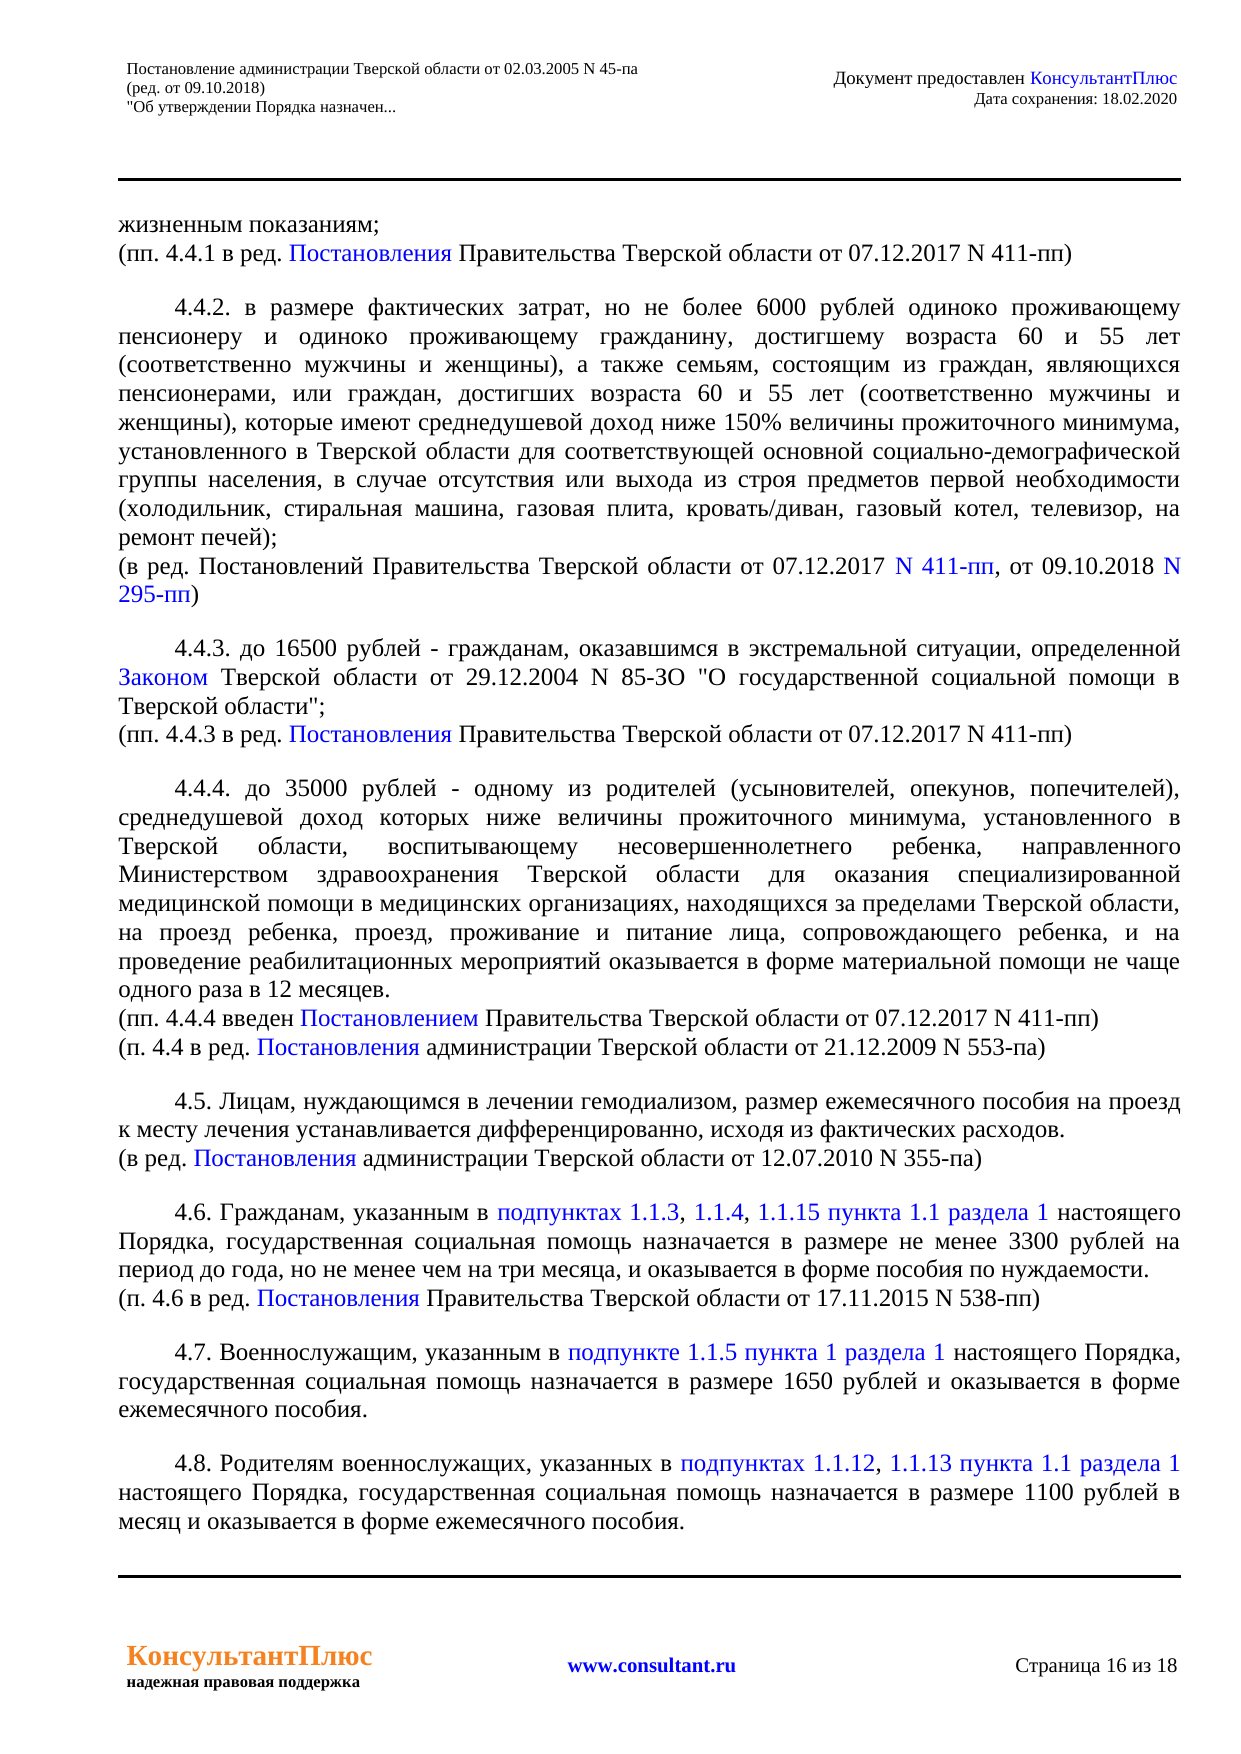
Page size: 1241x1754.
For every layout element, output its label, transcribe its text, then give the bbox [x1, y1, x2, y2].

text (пп. 4.4.4 введен Постановлением Правительства Тверской области от 07.12.2017 N 411-пп) [118, 1003, 1181, 1032]
text (пп. 4.4.3 в ред. Постановления Правительства Тверской области от 07.12.2017 N 411-пп) [118, 719, 1181, 748]
text 4.5. Лицам, нуждающимся в лечении гемодиализом, размер ежемесячного пособия на проезд к месту лечения устанавливается дифференцированно, исходя из фактических расходов. [118, 1086, 1181, 1143]
text (в ред. Постановлений Правительства Тверской области от 07.12.2017 N 411-пп, от 09.10.2018 N 295-пп) [118, 551, 1181, 608]
text 4.4.2. в размере фактических затрат, но не более 6000 рублей одиноко проживающему пенсионеру и одиноко проживающему гражданину, достигшему возраста 60 и 55 лет (соответственно мужчины и женщины), а также семьям, состоящим из граждан, являющихся пенсионерами, или граждан, достигших возраста 60 и 55 лет (соответственно мужчины и женщины), которые имеют среднедушевой доход ниже 150% величины прожиточного минимума, установленного в Тверской области для соответствующей основной социально-демографической группы населения, в случае отсутствия или выхода из строя предметов первой необходимости (холодильник, стиральная машина, газовая плита, кровать/диван, газовый котел, телевизор, на ремонт печей); [118, 292, 1181, 551]
text 4.7. Военнослужащим, указанным в подпункте 1.1.5 пункта 1 раздела 1 настоящего Порядка, государственная социальная помощь назначается в размере 1650 рублей и оказывается в форме ежемесячного пособия. [118, 1337, 1181, 1423]
text (п. 4.4 в ред. Постановления администрации Тверской области от 21.12.2009 N 553-па) [118, 1032, 1181, 1061]
text 4.8. Родителям военнослужащих, указанных в подпунктах 1.1.12, 1.1.13 пункта 1.1 раздела 1 настоящего Порядка, государственная социальная помощь назначается в размере 1100 рублей в месяц и оказывается в форме ежемесячного пособия. [118, 1448, 1181, 1534]
text (пп. 4.4.1 в ред. Постановления Правительства Тверской области от 07.12.2017 N 411-пп) [118, 238, 1181, 267]
text 4.4.4. до 35000 рублей - одному из родителей (усыновителей, опекунов, попечителей), среднедушевой доход которых ниже величины прожиточного минимума, установленного в Тверской области, воспитывающему несовершеннолетнего ребенка, направленного Министерством здравоохранения Тверской области для оказания специализированной медицинской помощи в медицинских организациях, находящихся за пределами Тверской области, на проезд ребенка, проезд, проживание и питание лица, сопровождающего ребенка, и на проведение реабилитационных мероприятий оказывается в форме материальной помощи не чаще одного раза в 12 месяцев. [118, 773, 1181, 1003]
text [118, 209, 1181, 238]
text 4.6. Гражданам, указанным в подпунктах 1.1.3, 1.1.4, 1.1.15 пункта 1.1 раздела 1 настоящего Порядка, государственная социальная помощь назначается в размере не менее 3300 рублей на период до года, но не менее чем на три месяца, и оказывается в форме пособия по нуждаемости. [118, 1197, 1181, 1283]
text 4.4.3. до 16500 рублей - гражданам, оказавшимся в экстремальной ситуации, определенной Законом Тверской области от 29.12.2004 N 85-ЗО "О государственной социальной помощи в Тверской области"; [118, 633, 1181, 719]
text (в ред. Постановления администрации Тверской области от 12.07.2010 N 355-па) [118, 1143, 1181, 1172]
text (п. 4.6 в ред. Постановления Правительства Тверской области от 17.11.2015 N 538-пп) [118, 1283, 1181, 1312]
